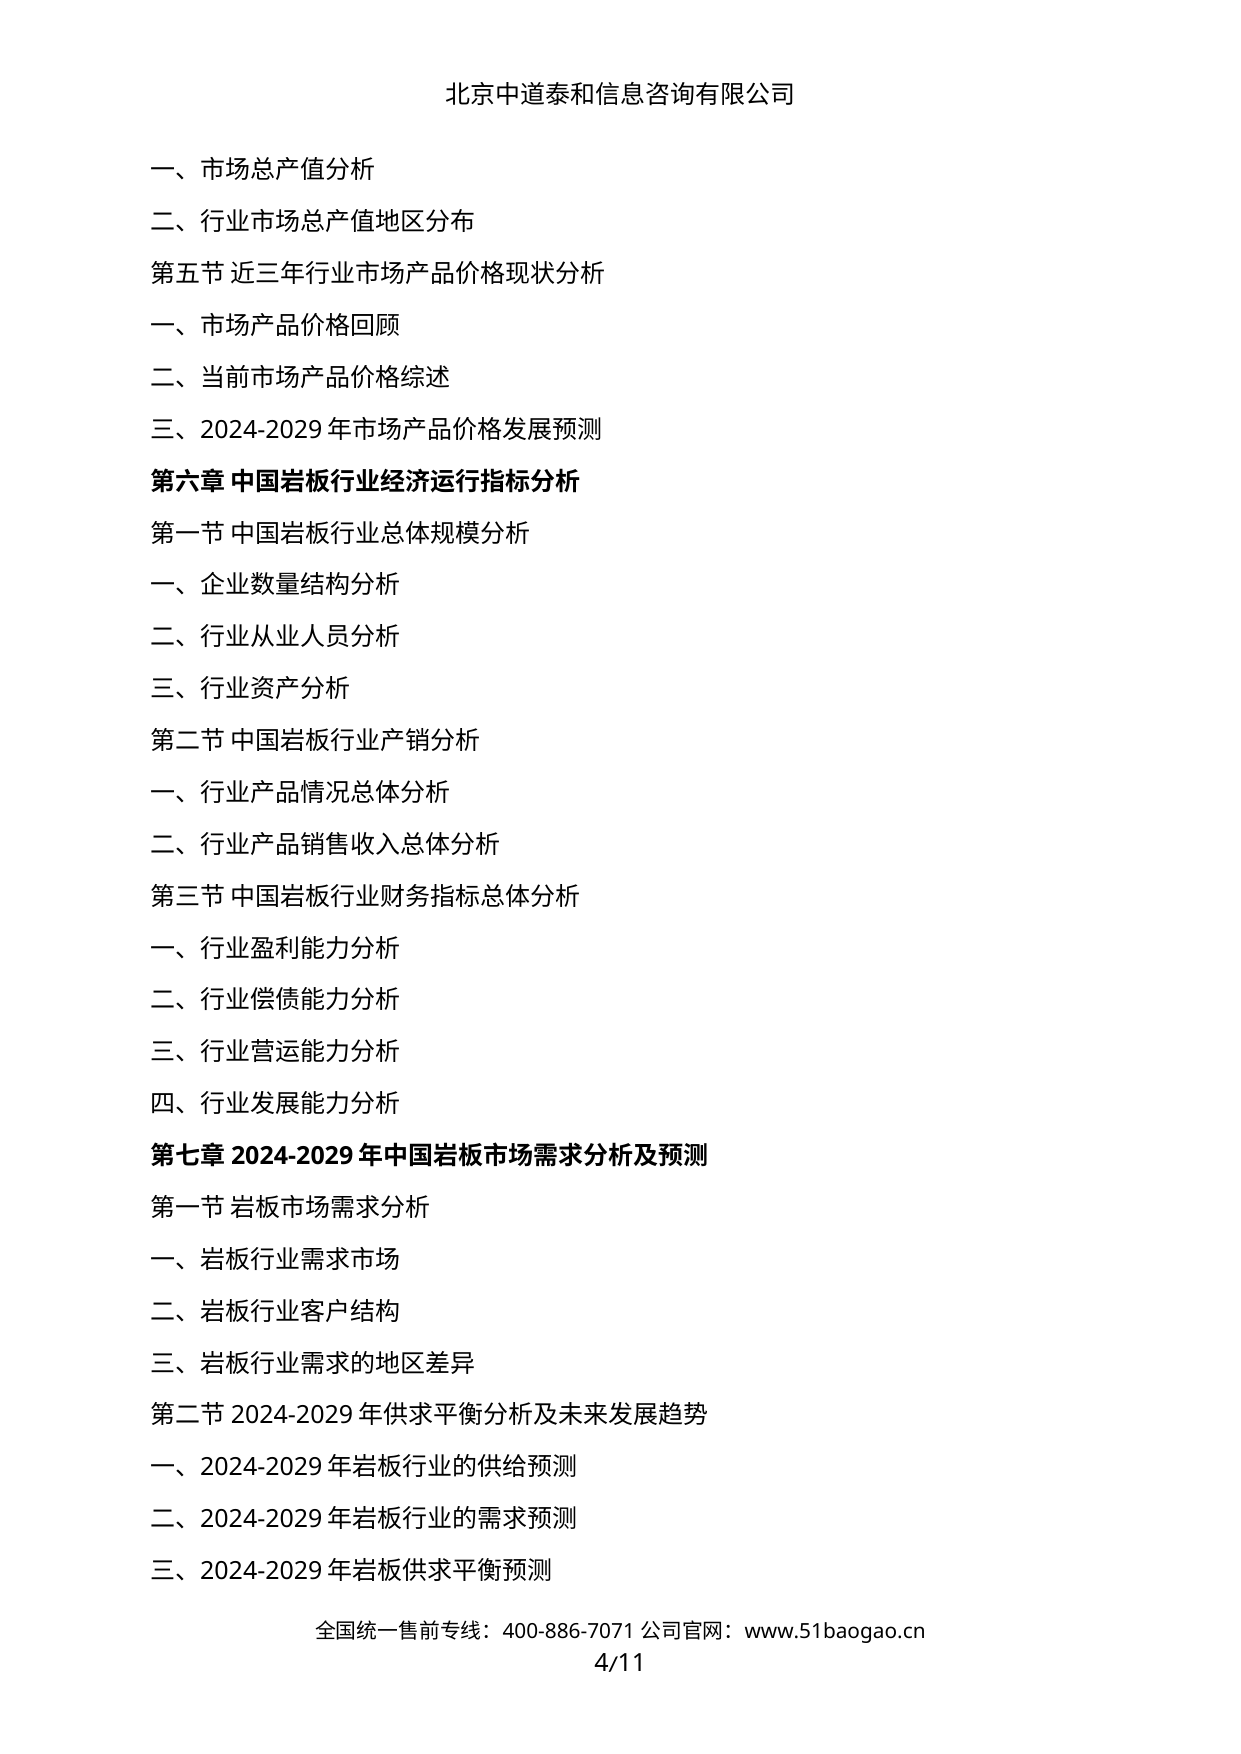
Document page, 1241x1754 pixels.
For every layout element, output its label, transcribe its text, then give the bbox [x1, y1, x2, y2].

text 三、2024-2029年岩板供求平衡预测 [150, 1551, 1090, 1587]
text 第二节 中国岩板行业产销分析 [150, 721, 1090, 757]
text 二、行业偿债能力分析 [150, 980, 1090, 1016]
text 一、企业数量结构分析 [150, 565, 1090, 601]
text 二、行业从业人员分析 [150, 617, 1090, 653]
text 一、岩板行业需求市场 [150, 1239, 1090, 1276]
text 第一节 岩板市场需求分析 [150, 1187, 1090, 1224]
text 第三节 中国岩板行业财务指标总体分析 [150, 876, 1090, 912]
text 二、当前市场产品价格综述 [150, 357, 1090, 394]
text 第六章 中国岩板行业经济运行指标分析 [150, 461, 1090, 497]
text 二、2024-2029年岩板行业的需求预测 [150, 1499, 1090, 1535]
text 一、市场产品价格回顾 [150, 306, 1090, 342]
text 三、行业营运能力分析 [150, 1032, 1090, 1068]
text 第二节 2024-2029年供求平衡分析及未来发展趋势 [150, 1395, 1090, 1431]
text 四、行业发展能力分析 [150, 1084, 1090, 1120]
text 二、行业市场总产值地区分布 [150, 202, 1090, 238]
text 一、行业盈利能力分析 [150, 928, 1090, 964]
text 一、行业产品情况总体分析 [150, 772, 1090, 809]
text 三、2024-2029年市场产品价格发展预测 [150, 409, 1090, 446]
text 三、岩板行业需求的地区差异 [150, 1343, 1090, 1379]
text 第五节 近三年行业市场产品价格现状分析 [150, 254, 1090, 290]
text 二、行业产品销售收入总体分析 [150, 824, 1090, 861]
text 一、市场总产值分析 [150, 150, 1090, 186]
text 二、岩板行业客户结构 [150, 1291, 1090, 1327]
text 第一节 中国岩板行业总体规模分析 [150, 513, 1090, 549]
text 第七章 2024-2029年中国岩板市场需求分析及预测 [150, 1136, 1090, 1172]
text 三、行业资产分析 [150, 669, 1090, 705]
text 一、2024-2029年岩板行业的供给预测 [150, 1447, 1090, 1483]
